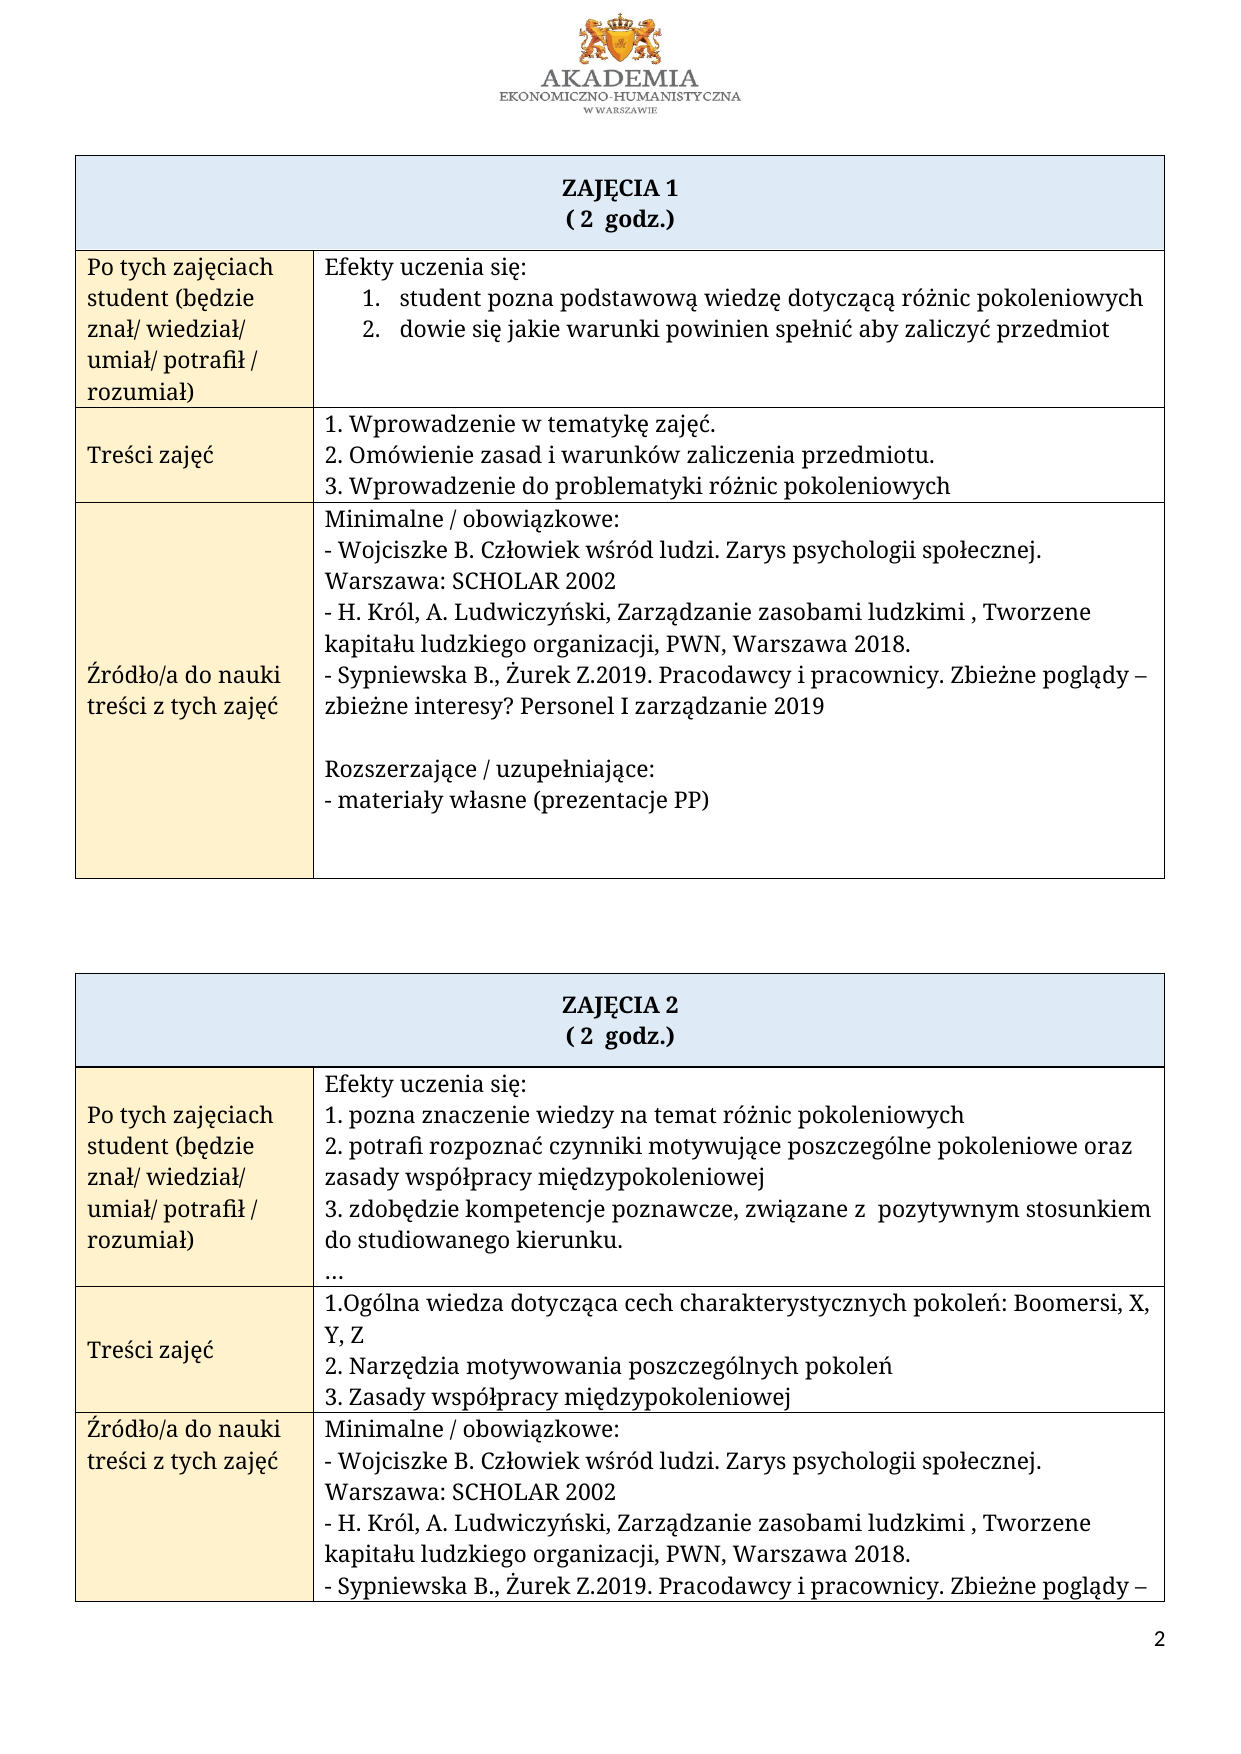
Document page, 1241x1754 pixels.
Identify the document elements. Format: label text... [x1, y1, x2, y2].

table_cell Treści zajęć [76, 408, 313, 502]
table_cell 1.Ogólna wiedza dotycząca cech charakterystycznych pokoleń: Boomersi, X, Y, Z 2. Narzędzia motywowania poszczególnych pokoleń 3. Zasady współpracy międzypokoleniowej [314, 1287, 1164, 1412]
table_cell 1. Wprowadzenie w tematykę zajęć. 2. Omówienie zasad i warunków zaliczenia przedmiotu. 3. Wprowadzenie do problematyki różnic pokoleniowych [314, 408, 1164, 502]
table_cell Po tych zajęciach student (będzie znał/ wiedział/ umiał/ potrafił / rozumiał) [76, 251, 313, 407]
table_cell Źródło/a do nauki treści z tych zajęć [76, 503, 313, 878]
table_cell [314, 1413, 1164, 1601]
table_cell Efekty uczenia się: 1. pozna znaczenie wiedzy na temat różnic pokoleniowych 2. potrafi rozpoznać czynniki motywujące poszczególne pokoleniowe oraz zasady współpracy międzypokoleniowej 3. zdobędzie kompetencje poznawcze, związane z pozytywnym stosunkiem do studiowanego kierunku. … [314, 1068, 1164, 1286]
picture [483, 0, 753, 123]
table_cell Treści zajęć [76, 1287, 313, 1412]
table_cell Efekty uczenia się: student pozna podstawową wiedzę dotyczącą różnic pokoleniowych dowie się jakie warunki powinien spełnić aby zaliczyć przedmiot [314, 251, 1164, 407]
table_cell Po tych zajęciach student (będzie znał/ wiedział/ umiał/ potrafił / rozumiał) [76, 1068, 313, 1286]
table_header ZAJĘCIA 2 ( 2 godz.) [76, 974, 1164, 1066]
table_header ZAJĘCIA 1 ( 2 godz.) [76, 156, 1164, 249]
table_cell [76, 1413, 313, 1601]
